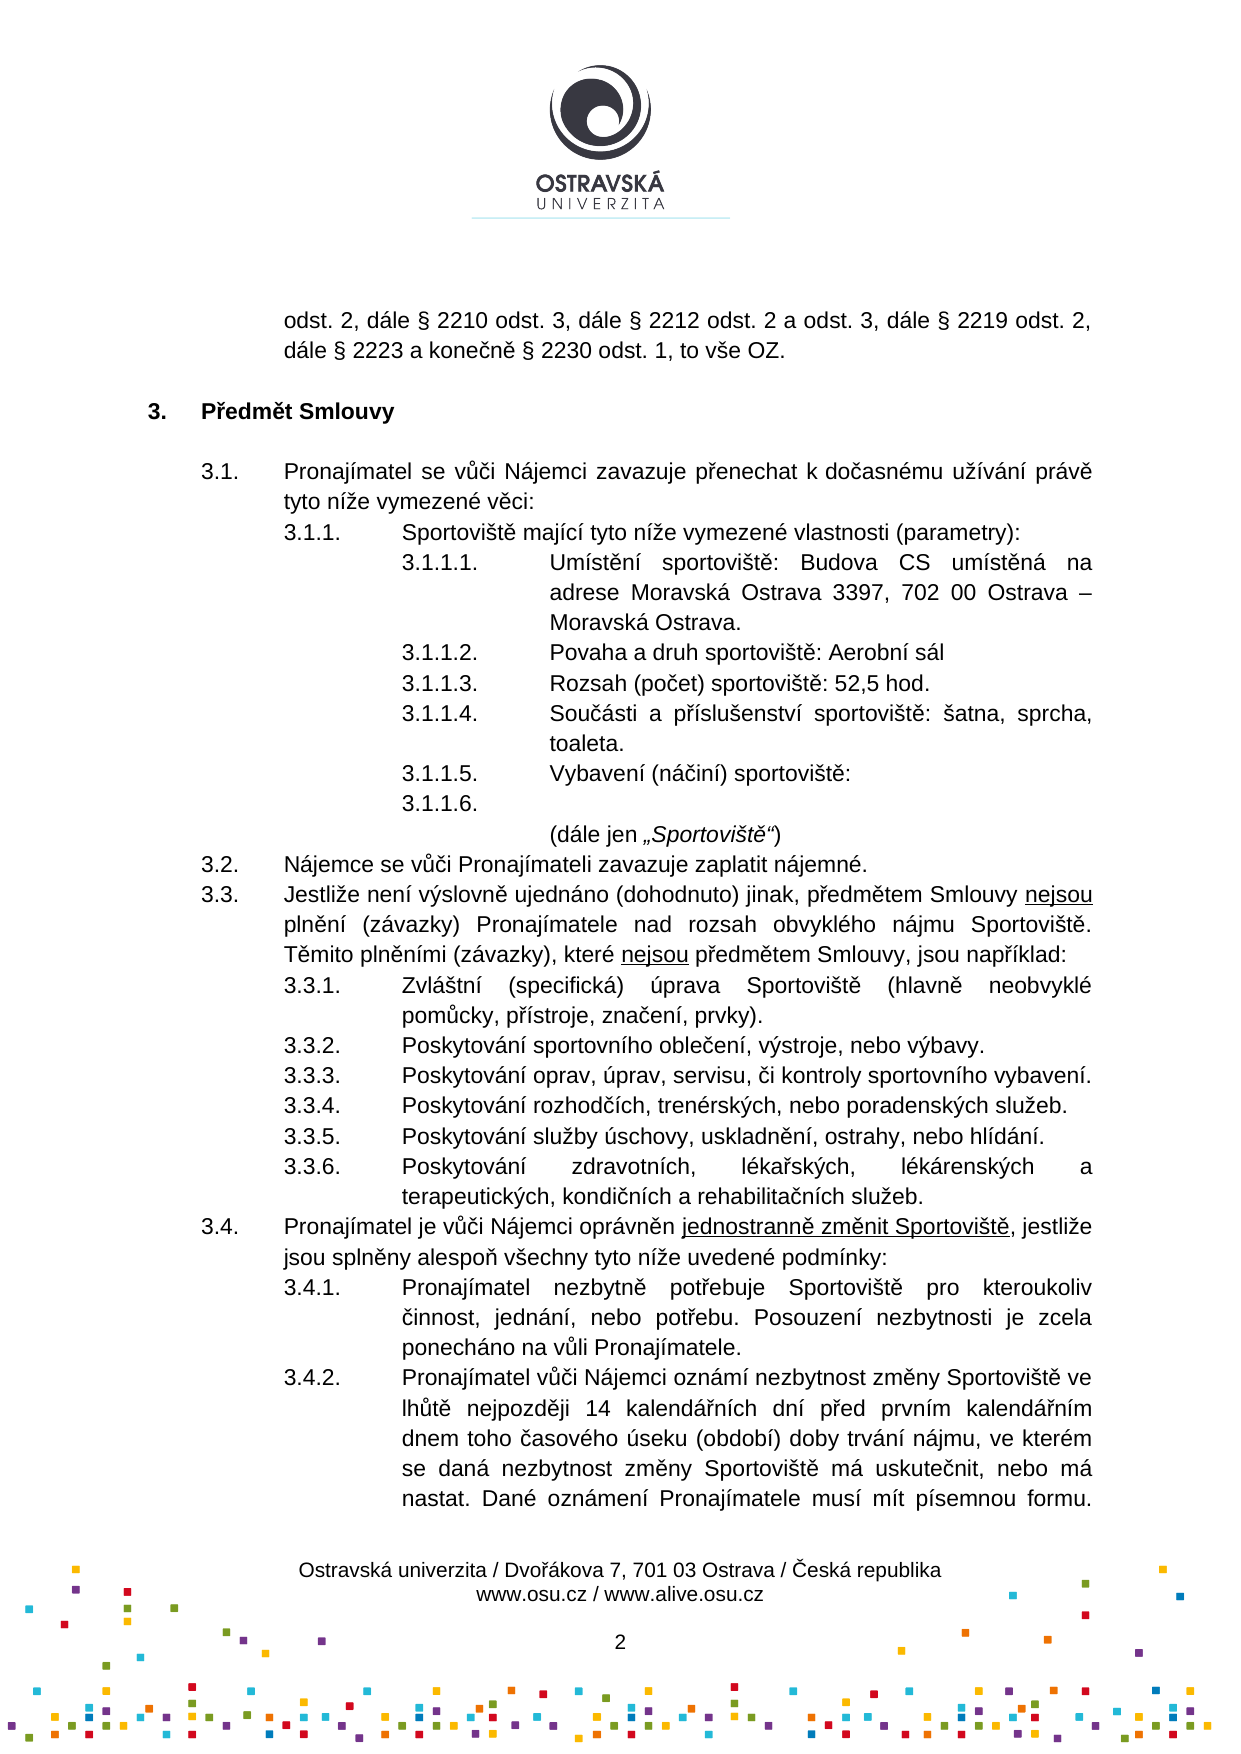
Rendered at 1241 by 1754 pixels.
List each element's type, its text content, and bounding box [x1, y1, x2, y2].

list Poskytování rozhodčích, trenérských, nebo poradenských služeb. [283, 1092, 1092, 1119]
list Poskytování služby úschovy, uskladnění, ostrahy, nebo hlídání. [283, 1123, 1092, 1149]
list Poskytování sportovního oblečení, výstroje, nebo výbavy. [283, 1032, 1092, 1058]
list Poskytování oprav, úprav, servisu, či kontroly sportovního vybavení. [283, 1062, 1092, 1089]
list Jestliže není výslovně ujednáno (dohodnuto) jinak, předmětem Smlouvy nejsou plnění (závazky) Pronajímatele nad rozsah obvyklého nájmu Sportoviště. Těmito plněními (závazky), které nejsou předmětem Smlouvy, jsou například: [201, 881, 1092, 968]
subtitle Předmět Smlouvy [148, 398, 1092, 424]
list Povaha a druh sportoviště: Aerobní sál [402, 639, 1092, 666]
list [283, 1364, 1092, 1512]
list Umístění sportoviště: Budova CS umístěná na adrese Moravská Ostrava 3397, 702 00 Ostrava – Moravská Ostrava. [402, 549, 1092, 636]
list Pronajímatel se vůči Nájemci zavazuje přenechat k dočasnému užívání právě tyto níže vymezené věci: [201, 458, 1092, 515]
list (dále jen „Sportoviště“) [549, 821, 1092, 847]
list Zvláštní (specifická) úprava Sportoviště (hlavně neobvyklé pomůcky, přístroje, značení, prvky). [283, 972, 1092, 1028]
list Součásti a příslušenství sportoviště: šatna, sprcha, toaleta. [402, 700, 1092, 756]
list Pronajímatel je vůči Nájemci oprávněn jednostranně změnit Sportoviště, jestliže jsou splněny alespoň všechny tyto níže uvedené podmínky: [201, 1213, 1092, 1270]
list Rozsah (počet) sportoviště: 52,5 hod. [402, 669, 1092, 696]
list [201, 307, 1092, 364]
list Sportoviště mající tyto níže vymezené vlastnosti (parametry): [283, 518, 1092, 545]
list Nájemce se vůči Pronajímateli zavazuje zaplatit nájemné. [201, 851, 1092, 877]
list Poskytování zdravotních, lékařských, lékárenských a terapeutických, kondičních a rehabilitačních služeb. [283, 1153, 1092, 1209]
list Vybavení (náčiní) sportoviště: [402, 760, 1092, 787]
list Pronajímatel nezbytně potřebuje Sportoviště pro kteroukoliv činnost, jednání, nebo potřebu. Posouzení nezbytnosti je zcela ponecháno na vůli Pronajímatele. [283, 1274, 1092, 1361]
picture [0, 0, 1221, 1754]
